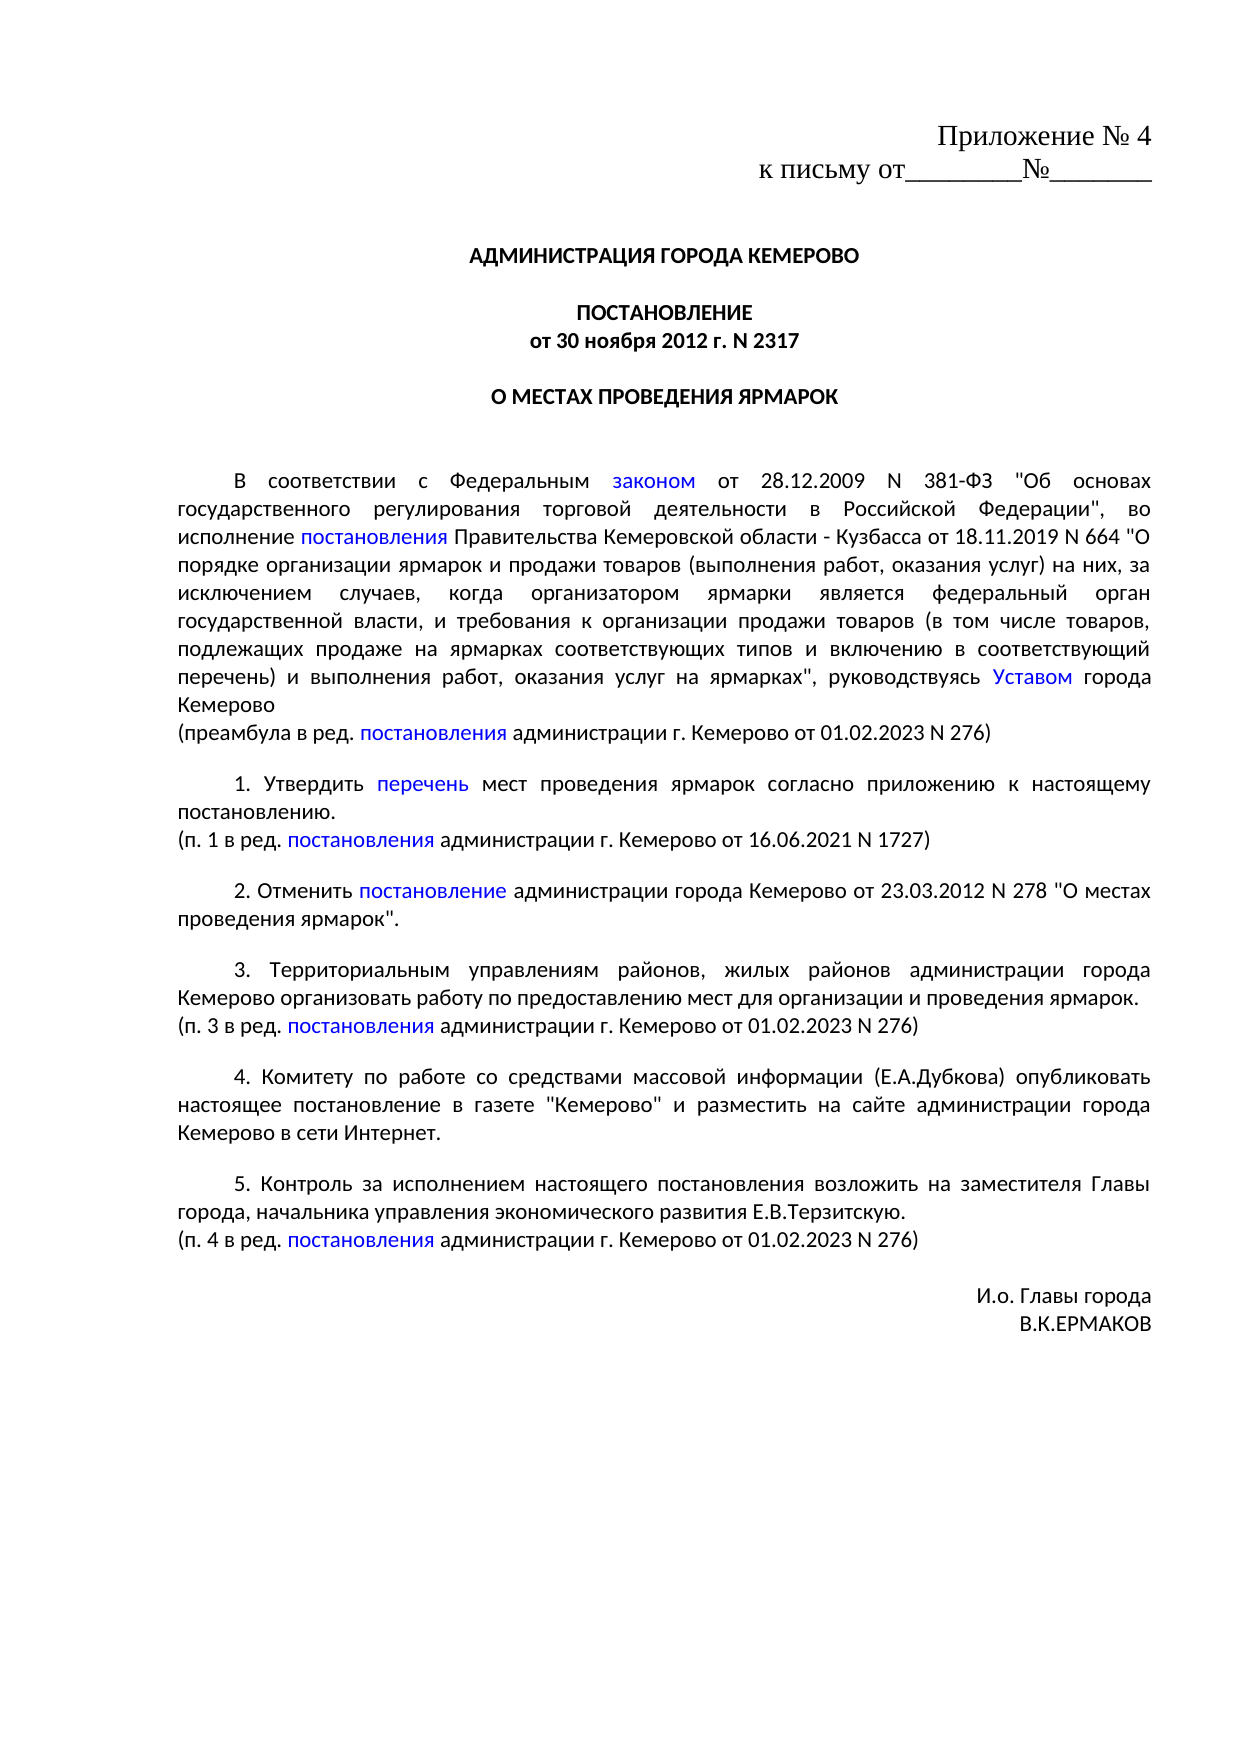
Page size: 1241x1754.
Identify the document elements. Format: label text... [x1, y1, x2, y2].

text 3. Территориальным управлениям районов, жилых районов администрации города Кемерово организовать работу по предоставлению мест для организации и проведения ярмарок. [177, 955, 1152, 1011]
text 5. Контроль за исполнением настоящего постановления возложить на заместителя Главы города, начальника управления экономического развития Е.В.Терзитскую. [177, 1169, 1152, 1225]
title О МЕСТАХ ПРОВЕДЕНИЯ ЯРМАРОК [177, 382, 1152, 410]
title Приложение № 4 [177, 118, 1152, 152]
title ПОСТАНОВЛЕНИЕ [177, 298, 1152, 326]
text В соответствии с Федеральным законом от 28.12.2009 N 381-ФЗ "Об основах государственного регулирования торговой деятельности в Российской Федерации", во исполнение постановления Правительства Кемеровской области - Кузбасса от 18.11.2019 N 664 "О порядке организации ярмарок и продажи товаров (выполнения работ, оказания услуг) на них, за исключением случаев, когда организатором ярмарки является федеральный орган государственной власти, и требования к организации продажи товаров (в том числе товаров, подлежащих продаже на ярмарках соответствующих типов и включению в соответствующий перечень) и выполнения работ, оказания услуг на ярмарках", руководствуясь Уставом города Кемерово [177, 466, 1152, 718]
text В.К.ЕРМАКОВ [177, 1309, 1152, 1337]
text (п. 4 в ред. постановления администрации г. Кемерово от 01.02.2023 N 276) [177, 1225, 1152, 1253]
text (п. 3 в ред. постановления администрации г. Кемерово от 01.02.2023 N 276) [177, 1011, 1152, 1039]
text 1. Утвердить перечень мест проведения ярмарок согласно приложению к настоящему постановлению. [177, 769, 1152, 825]
title от 30 ноября 2012 г. N 2317 [177, 326, 1152, 354]
title к письму от________№_______ [177, 152, 1152, 214]
text И.о. Главы города [177, 1281, 1152, 1309]
text (п. 1 в ред. постановления администрации г. Кемерово от 16.06.2021 N 1727) [177, 825, 1152, 853]
text 4. Комитету по работе со средствами массовой информации (Е.А.Дубкова) опубликовать настоящее постановление в газете "Кемерово" и разместить на сайте администрации города Кемерово в сети Интернет. [177, 1062, 1152, 1146]
text (преамбула в ред. постановления администрации г. Кемерово от 01.02.2023 N 276) [177, 718, 1152, 746]
text 2. Отменить постановление администрации города Кемерово от 23.03.2012 N 278 "О местах проведения ярмарок". [177, 876, 1152, 932]
title АДМИНИСТРАЦИЯ ГОРОДА КЕМЕРОВО [177, 242, 1152, 270]
